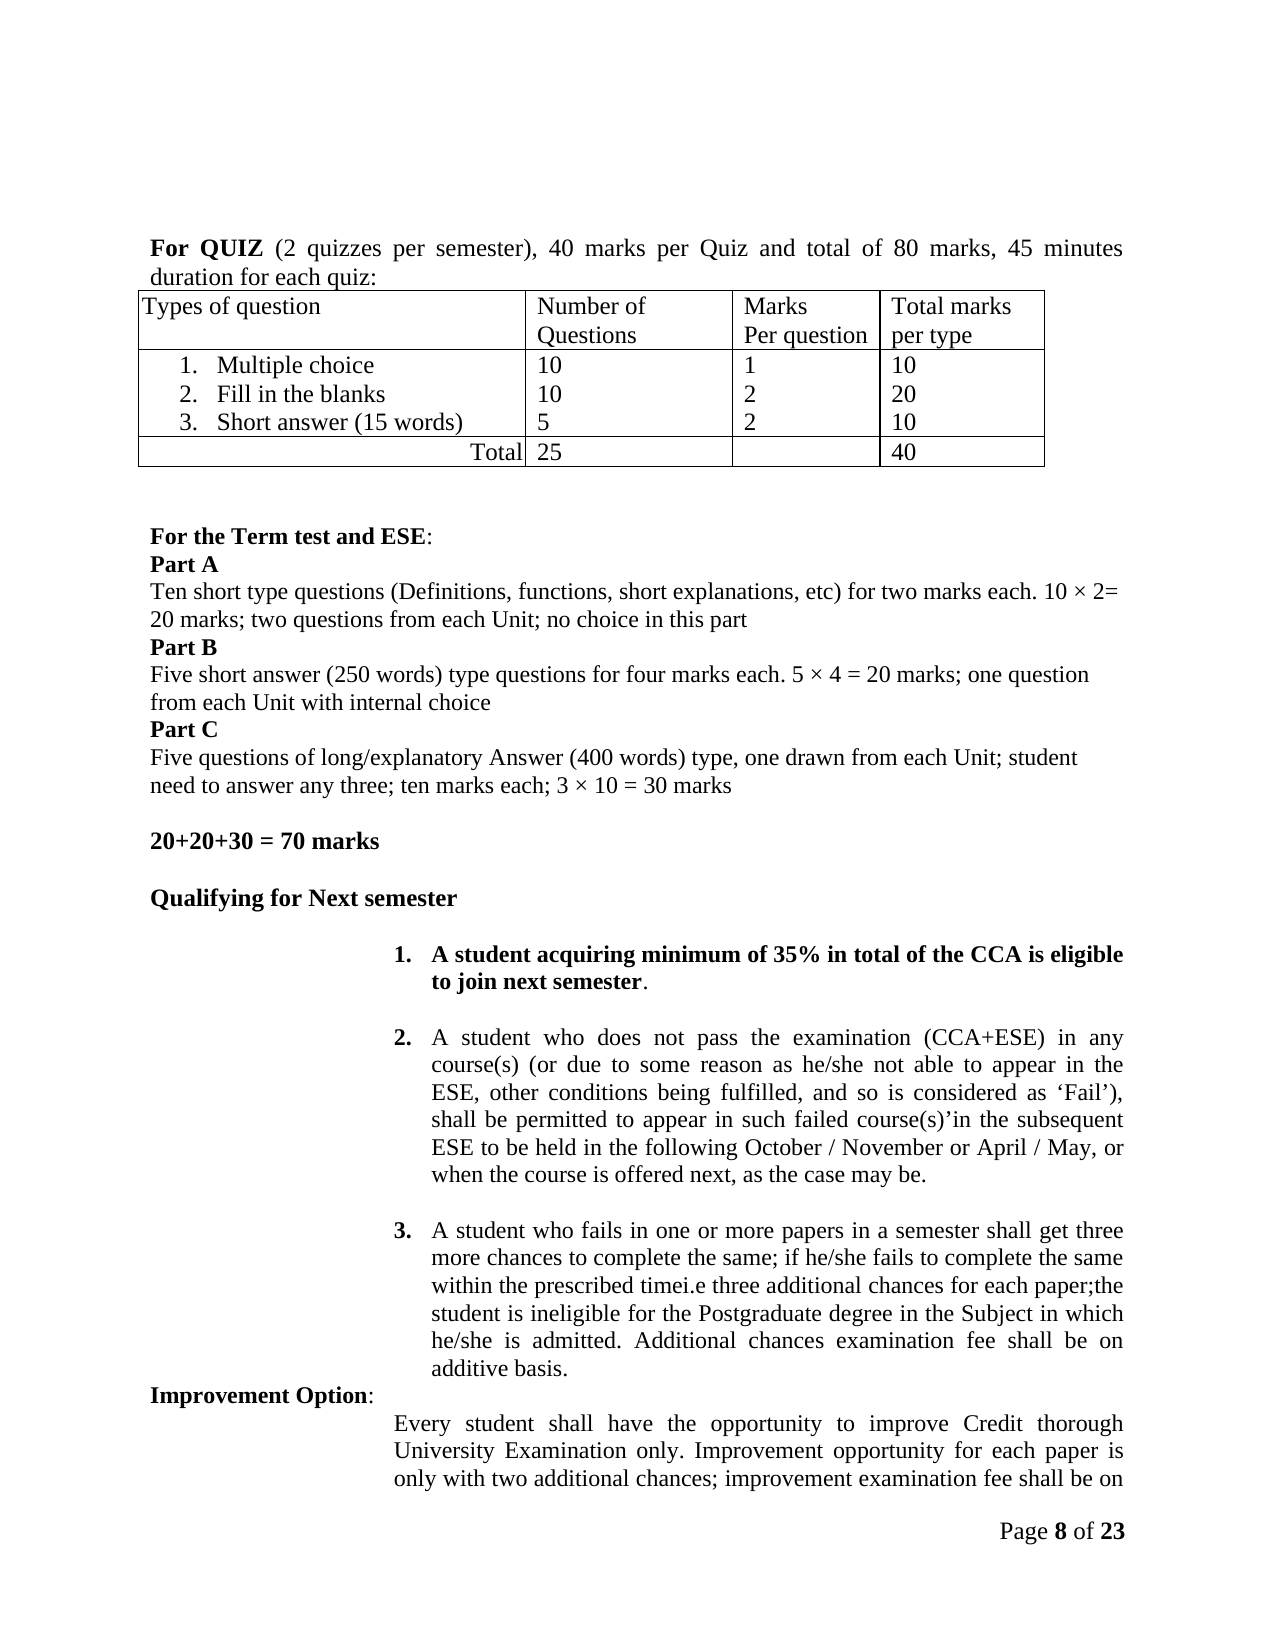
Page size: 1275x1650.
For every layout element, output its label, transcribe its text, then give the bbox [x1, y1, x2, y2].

text Ten short type questions (Definitions, functions, short explanations, etc) for two marks each. 10 × 2= 20 marks; two questions from each Unit; no choice in this part [150, 577, 1125, 633]
table_cell 10 10 5 [526, 350, 732, 436]
text Part A [150, 550, 1125, 577]
text Improvement Option: [150, 1381, 1125, 1409]
text For the Term test and ESE: [150, 522, 1125, 550]
table_header Number of Questions [526, 291, 732, 349]
list A student who does not pass the examination (CCA+ESE) in any course(s) (or due to some reason as he/she not able to appear in the ESE, other conditions being fulfilled, and so is considered as ‘Fail’), shall be permitted to appear in such failed course(s)’in the subsequent ESE to be held in the following October / November or April / May, or when the course is offered next, as the case may be. [394, 1022, 1125, 1188]
text For QUIZ (2 quizzes per semester), 40 marks per Quiz and total of 80 marks, 45 minutes duration for each quiz: [150, 233, 1125, 290]
table_cell 1 2 2 [733, 350, 879, 436]
table_cell 10 20 10 [881, 350, 1044, 436]
table_cell Multiple choice Fill in the blanks Short answer (15 words) [139, 350, 525, 436]
text Five short answer (250 words) type questions for four marks each. 5 × 4 = 20 marks; one question from each Unit with internal choice [150, 660, 1125, 715]
text Qualifying for Next semester [150, 883, 1125, 912]
table_cell [733, 437, 879, 466]
text Part C [150, 715, 1125, 743]
text 20+20+30 = 70 marks [150, 826, 1125, 854]
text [394, 1409, 1125, 1492]
list A student acquiring minimum of 35% in total of the CCA is eligible to join next semester. [394, 940, 1125, 995]
text Five questions of long/explanatory Answer (400 words) type, one drawn from each Unit; student need to answer any three; ten marks each; 3 × 10 = 30 marks [150, 743, 1125, 798]
list A student who fails in one or more papers in a semester shall get three more chances to complete the same; if he/she fails to complete the same within the prescribed timei.e three additional chances for each paper;the student is ineligible for the Postgraduate degree in the Subject in which he/she is admitted. Additional chances examination fee shall be on additive basis. [394, 1216, 1125, 1381]
text Part B [150, 633, 1125, 660]
table_cell 25 [526, 437, 732, 466]
table_header Total marks per type [881, 291, 1044, 349]
table_cell Total [139, 437, 525, 466]
table_cell 40 [881, 437, 1044, 466]
table_header Types of question [139, 291, 525, 349]
table_header Marks Per question [733, 291, 879, 349]
